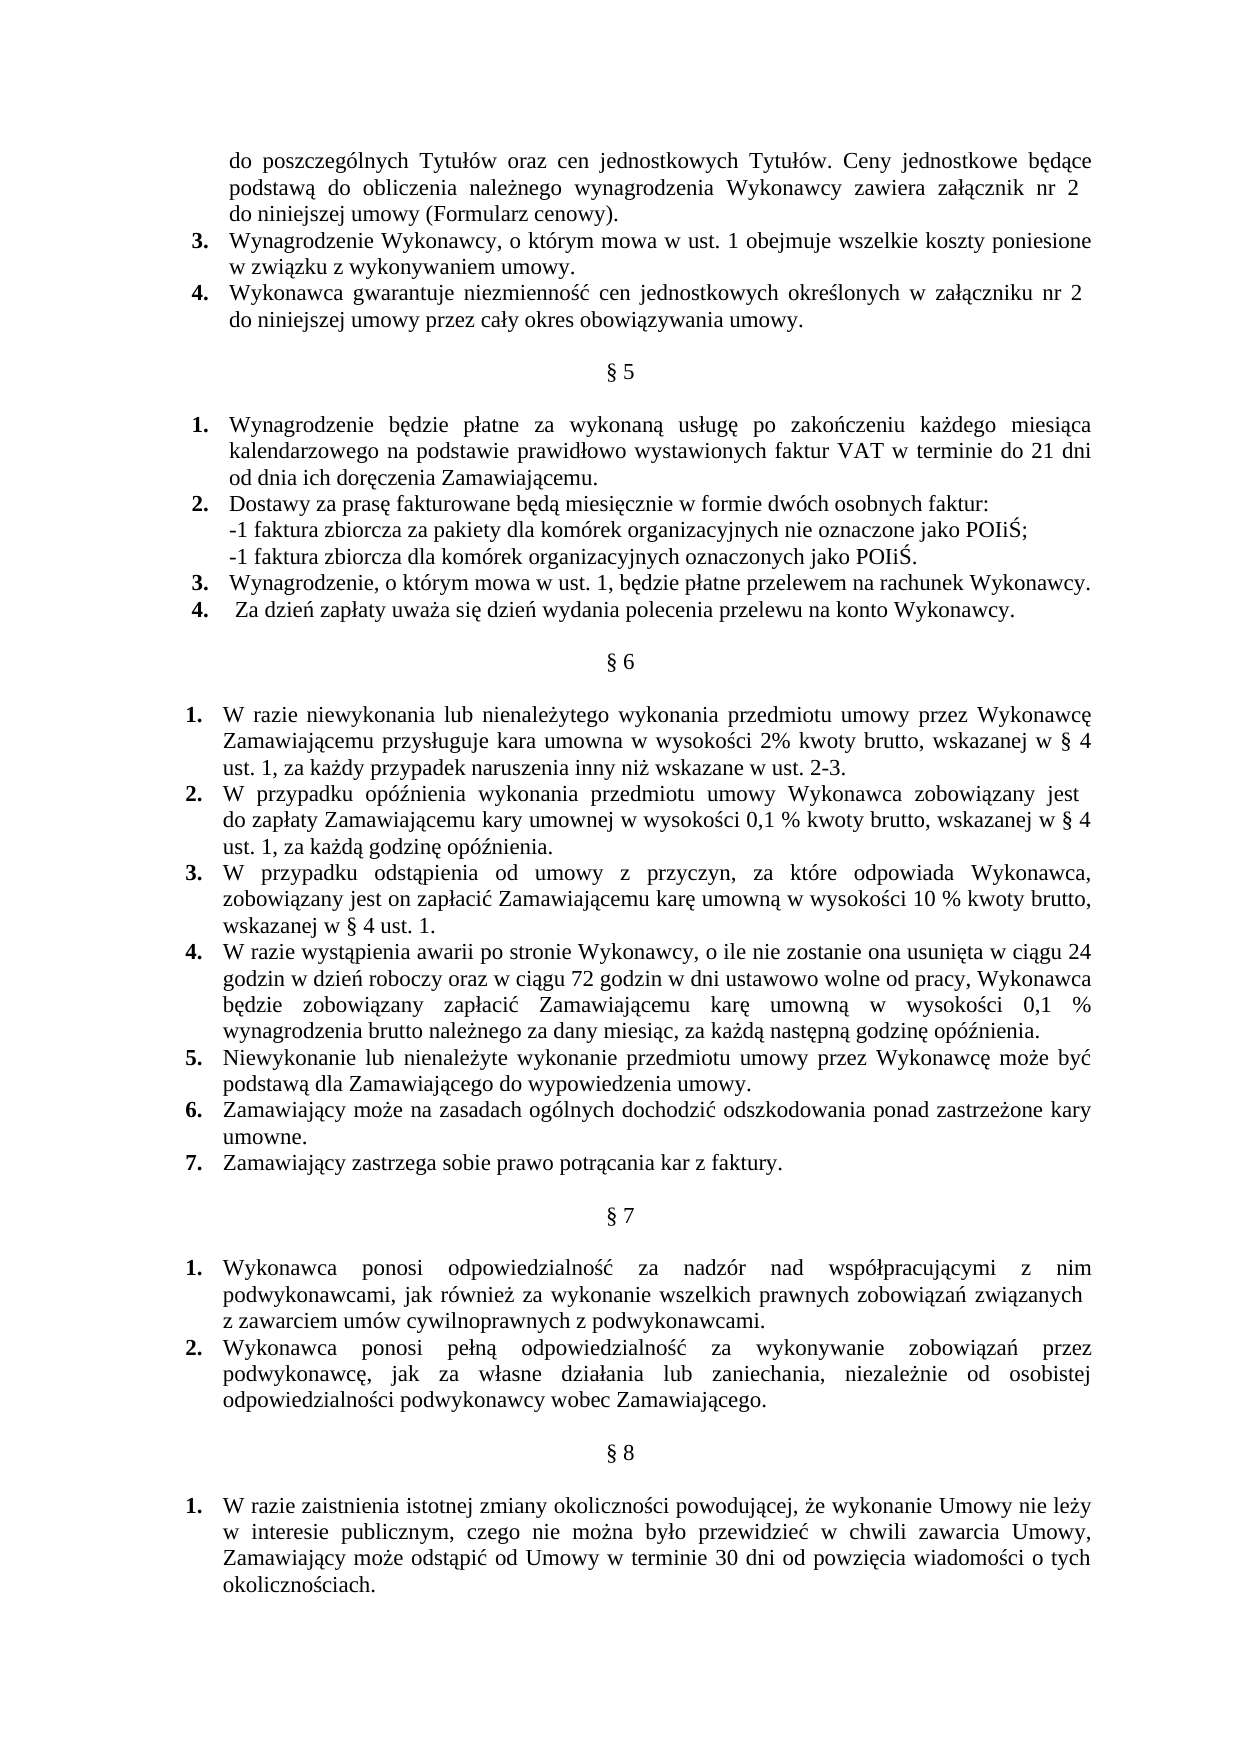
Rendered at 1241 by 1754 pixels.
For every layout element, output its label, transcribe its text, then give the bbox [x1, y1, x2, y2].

list Wynagrodzenie, o którym mowa w ust. 1, będzie płatne przelewem na rachunek Wykonawcy. [191, 569, 1093, 596]
list Wynagrodzenie Wykonawcy, o którym mowa w ust. 1 obejmuje wszelkie koszty poniesione w związku z wykonywaniem umowy. [191, 227, 1093, 279]
list W przypadku opóźnienia wykonania przedmiotu umowy Wykonawca zobowiązany jest do zapłaty Zamawiającemu kary umownej w wysokości 0,1 % kwoty brutto, wskazanej w § 4 ust. 1, za każdą godzinę opóźnienia. [185, 780, 1093, 859]
list W razie wystąpienia awarii po stronie Wykonawcy, o ile nie zostanie ona usunięta w ciągu 24 godzin w dzień roboczy oraz w ciągu 72 godzin w dni ustawowo wolne od pracy, Wykonawca będzie zobowiązany zapłacić Zamawiającemu karę umowną w wysokości 0,1 % wynagrodzenia brutto należnego za dany miesiąc, za każdą następną godzinę opóźnienia. [185, 938, 1093, 1044]
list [191, 148, 1093, 227]
list Wykonawca gwarantuje niezmienność cen jednostkowych określonych w załączniku nr 2 do niniejszej umowy przez cały okres obowiązywania umowy. [191, 279, 1093, 332]
list Wykonawca ponosi pełną odpowiedzialność za wykonywanie zobowiązań przez podwykonawcę, jak za własne działania lub zaniechania, niezależnie od osobistej odpowiedzialności podwykonawcy wobec Zamawiającego. [185, 1333, 1093, 1413]
list Niewykonanie lub nienależyte wykonanie przedmiotu umowy przez Wykonawcę może być podstawą dla Zamawiającego do wypowiedzenia umowy. [185, 1044, 1093, 1096]
list W przypadku odstąpienia od umowy z przyczyn, za które odpowiada Wykonawca, zobowiązany jest on zapłacić Zamawiającemu karę umowną w wysokości 10 % kwoty brutto, wskazanej w § 4 ust. 1. [185, 859, 1093, 938]
list Wynagrodzenie będzie płatne za wykonaną usługę po zakończeniu każdego miesiąca kalendarzowego na podstawie prawidłowo wystawionych faktur VAT w terminie do 21 dni od dnia ich doręczenia Zamawiającemu. [191, 411, 1093, 490]
list Zamawiający może na zasadach ogólnych dochodzić odszkodowania ponad zastrzeżone kary umowne. [185, 1096, 1093, 1149]
text § 5 [148, 358, 1093, 385]
list Wykonawca ponosi odpowiedzialność za nadzór nad współpracującymi z nim podwykonawcami, jak również za wykonanie wszelkich prawnych zobowiązań związanych z zawarciem umów cywilnoprawnych z podwykonawcami. [185, 1254, 1093, 1333]
list W razie zaistnienia istotnej zmiany okoliczności powodującej, że wykonanie Umowy nie leży w interesie publicznym, czego nie można było przewidzieć w chwili zawarcia Umowy, Zamawiający może odstąpić od Umowy w terminie 30 dni od powzięcia wiadomości o tych okolicznościach. [185, 1492, 1093, 1597]
text -1 faktura zbiorcza za pakiety dla komórek organizacyjnych nie oznaczone jako POIiŚ; [229, 517, 1093, 543]
text § 7 [148, 1202, 1093, 1228]
list W razie niewykonania lub nienależytego wykonania przedmiotu umowy przez Wykonawcę Zamawiającemu przysługuje kara umowna w wysokości 2% kwoty brutto, wskazanej w § 4 ust. 1, za każdy przypadek naruszenia inny niż wskazane w ust. 2-3. [185, 701, 1093, 780]
text -1 faktura zbiorcza dla komórek organizacyjnych oznaczonych jako POIiŚ. [229, 543, 1093, 569]
list Dostawy za prasę fakturowane będą miesięcznie w formie dwóch osobnych faktur: [191, 490, 1093, 517]
text § 6 [148, 648, 1093, 675]
list Za dzień zapłaty uważa się dzień wydania polecenia przelewu na konto Wykonawcy. [191, 596, 1093, 622]
list Zamawiający zastrzega sobie prawo potrącania kar z faktury. [185, 1149, 1093, 1175]
text § 8 [148, 1439, 1093, 1465]
